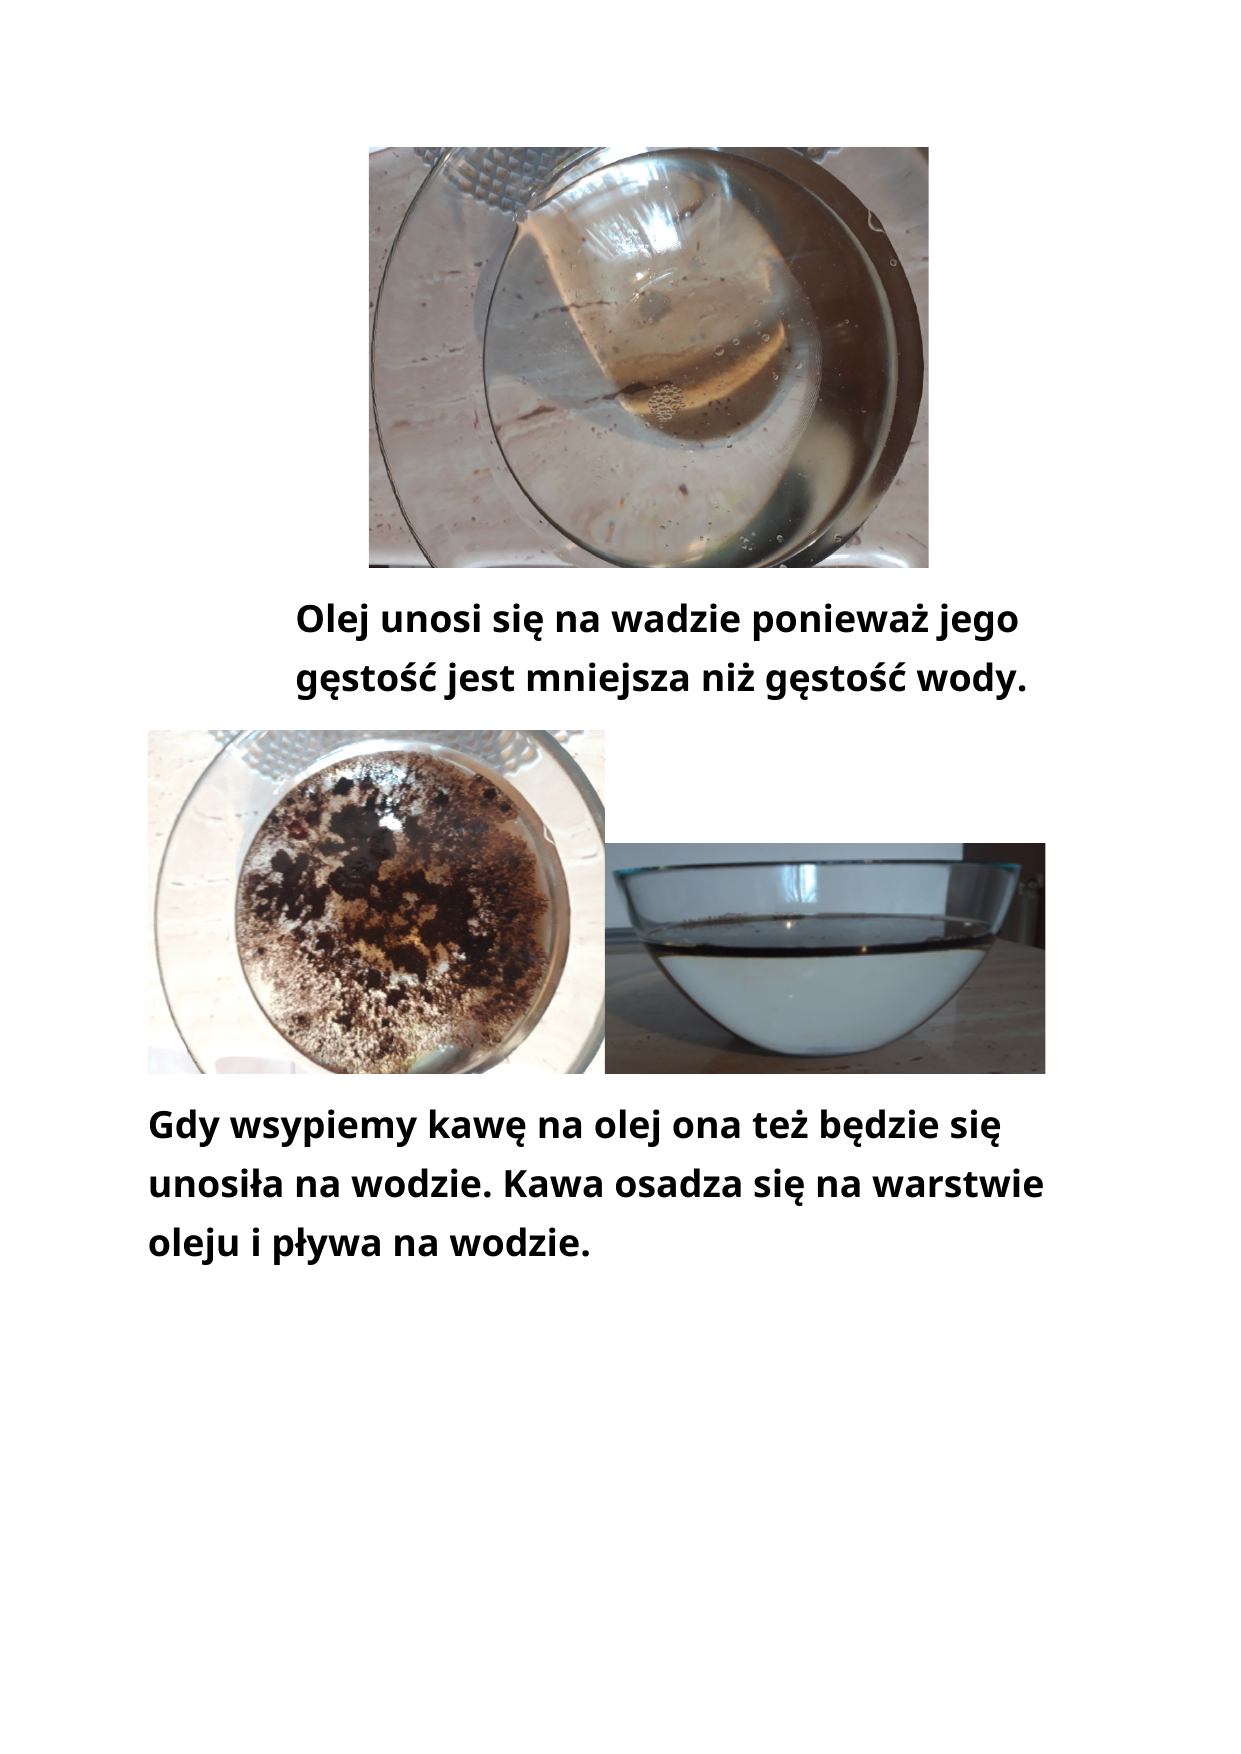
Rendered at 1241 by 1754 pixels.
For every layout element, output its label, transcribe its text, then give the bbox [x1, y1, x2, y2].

text Gdy wsypiemy kawę na olej ona też będzie się unosiła na wodzie. Kawa osadza się na warstwie oleju i pływa na wodzie. [148, 1099, 1093, 1267]
picture [147, 730, 1046, 1074]
text Olej unosi się na wadzie ponieważ jego gęstość jest mniejsza niż gęstość wody. [295, 592, 1093, 702]
picture [368, 147, 929, 568]
